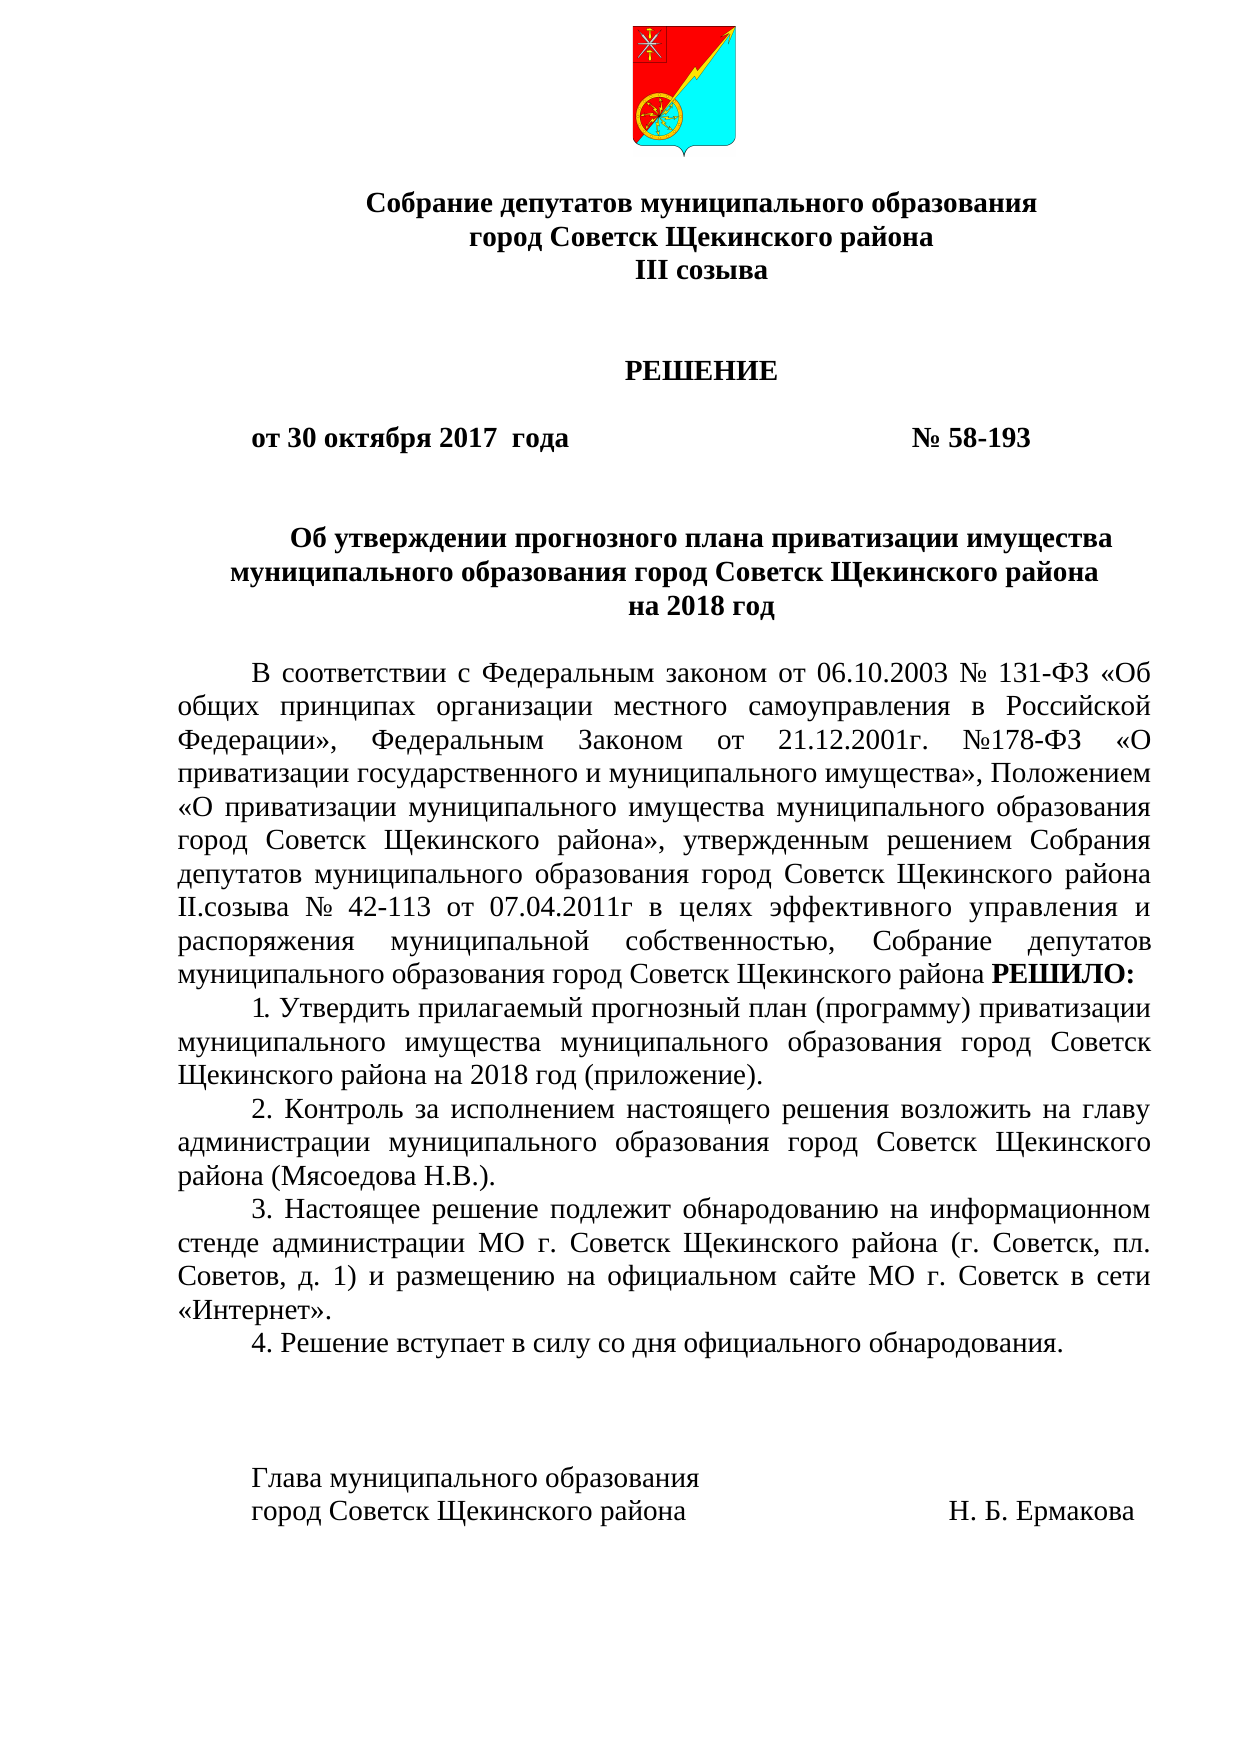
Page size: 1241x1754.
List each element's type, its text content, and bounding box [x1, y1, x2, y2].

picture [632, 26, 736, 157]
text Об утверждении прогнозного плана приватизации имущества муниципального образования город Советск Щекинского района [177, 521, 1152, 588]
text 1. Утвердить прилагаемый прогнозный план (программу) приватизации муниципального имущества муниципального образования город Советск Щекинского района на 2018 год (приложение). [177, 990, 1152, 1091]
text Собрание депутатов муниципального образования [177, 185, 1152, 219]
text на 2018 год [177, 588, 1152, 621]
text РЕШЕНИЕ [177, 353, 1152, 386]
text Глава муниципального образования [177, 1460, 1152, 1493]
text 3. Настоящее решение подлежит обнародованию на информационном стенде администрации МО г. Советск Щекинского района (г. Советск, пл. Советов, д. 1) и размещению на официальном сайте МО г. Советск в сети «Интернет». [177, 1191, 1152, 1326]
text В соответствии с Федеральным законом от 06.10.2003 № 131-ФЗ «Об общих принципах организации местного самоуправления в Российской Федерации», Федеральным Законом от 21.12.2001г. №178-ФЗ «О приватизации государственного и муниципального имущества», Положением «О приватизации муниципального имущества муниципального образования город Советск Щекинского района», утвержденным решением Собрания депутатов муниципального образования город Советск Щекинского района II.созыва № 42-113 от 07.04.2011г в целях эффективного управления и распоряжения муниципальной собственностью, Собрание депутатов муниципального образования город Советск Щекинского района РЕШИЛО: [177, 655, 1152, 990]
text город Советск Щекинского района Н. Б. Ермакова [177, 1493, 1152, 1527]
text от 30 октября 2017 года № 58-193 [177, 420, 1152, 453]
text 4. Решение вступает в силу со дня официального обнародования. [177, 1326, 1152, 1359]
text III созыва [177, 252, 1152, 286]
text 2. Контроль за исполнением настоящего решения возложить на главу администрации муниципального образования город Советск Щекинского района (Мясоедова Н.В.). [177, 1091, 1152, 1191]
text город Советск Щекинского района [177, 219, 1152, 252]
